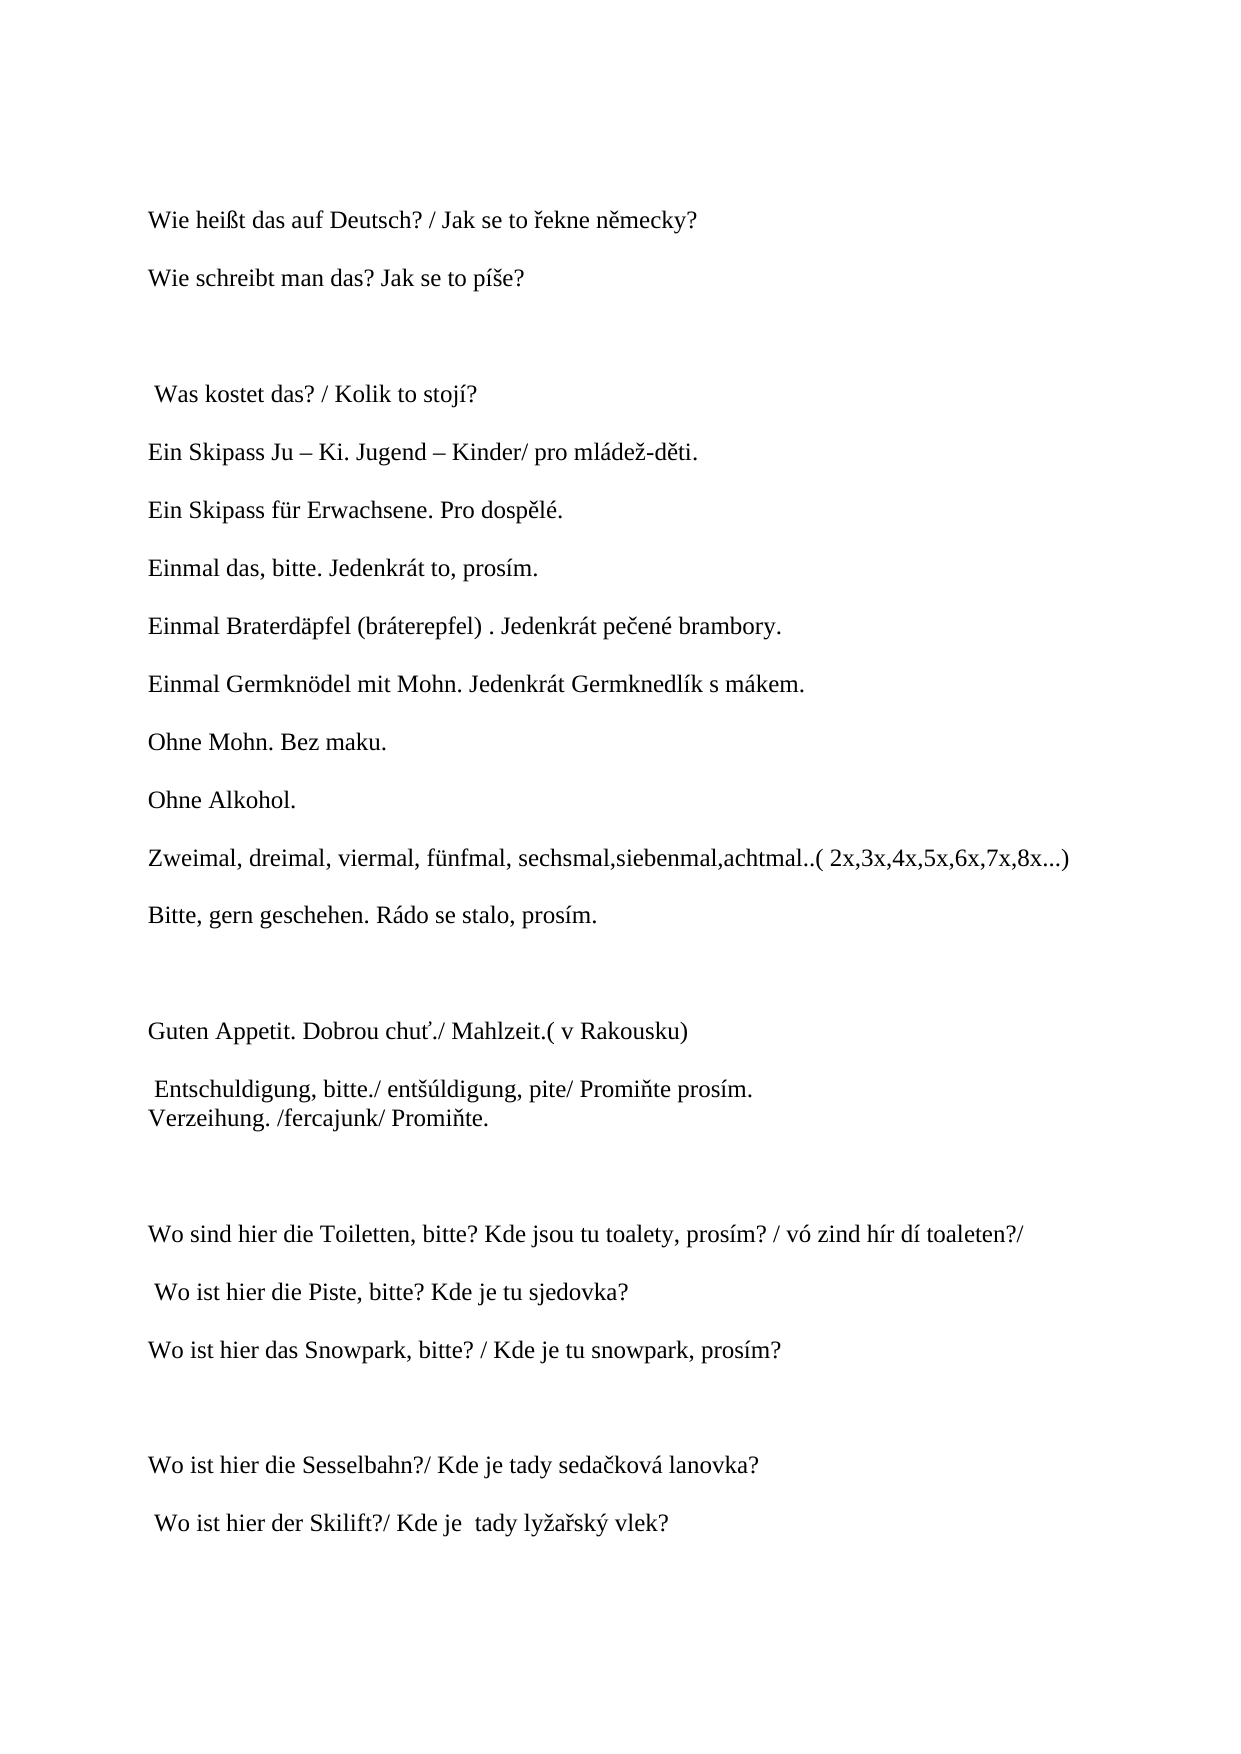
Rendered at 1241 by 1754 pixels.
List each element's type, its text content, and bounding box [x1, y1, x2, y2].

text Wie heißt das auf Deutsch? / Jak se to řekne německy? [148, 206, 1093, 234]
text Ohne Alkohol. [148, 785, 1093, 813]
text Einmal Braterdäpfel (bráterepfel) . Jedenkrát pečené brambory. [148, 611, 1093, 640]
text Wo ist hier das Snowpark, bitte? / Kde je tu snowpark, prosím? [148, 1335, 1093, 1363]
text Entschuldigung, bitte./ entšúldigung, pite/ Promiňte prosím. Verzeihung. /fercajunk/ Promiňte. [148, 1074, 1093, 1132]
text Einmal Germknödel mit Mohn. Jedenkrát Germknedlík s mákem. [148, 669, 1093, 698]
text Wo ist hier der Skilift?/ Kde je tady lyžařský vlek? [148, 1508, 1093, 1537]
text Wo ist hier die Sesselbahn?/ Kde je tady sedačková lanovka? [148, 1451, 1093, 1479]
text Zweimal, dreimal, viermal, fünfmal, sechsmal,siebenmal,achtmal..( 2x,3x,4x,5x,6x,7x,8x...) [148, 843, 1093, 871]
text Ohne Mohn. Bez maku. [148, 727, 1093, 756]
text Wo sind hier die Toiletten, bitte? Kde jsou tu toalety, prosím? / vó zind hír dí toaleten?/ [148, 1219, 1093, 1248]
text Wie schreibt man das? Jak se to píše? [148, 263, 1093, 292]
text Ein Skipass für Erwachsene. Pro dospělé. [148, 495, 1093, 524]
text Wo ist hier die Piste, bitte? Kde je tu sjedovka? [148, 1277, 1093, 1306]
text Was kostet das? / Kolik to stojí? [148, 379, 1093, 408]
text Ein Skipass Ju – Ki. Jugend – Kinder/ pro mládež-děti. [148, 437, 1093, 466]
text Einmal das, bitte. Jedenkrát to, prosím. [148, 553, 1093, 582]
text Bitte, gern geschehen. Rádo se stalo, prosím. [148, 901, 1093, 929]
text Guten Appetit. Dobrou chuť./ Mahlzeit.( v Rakousku) [148, 1016, 1093, 1045]
